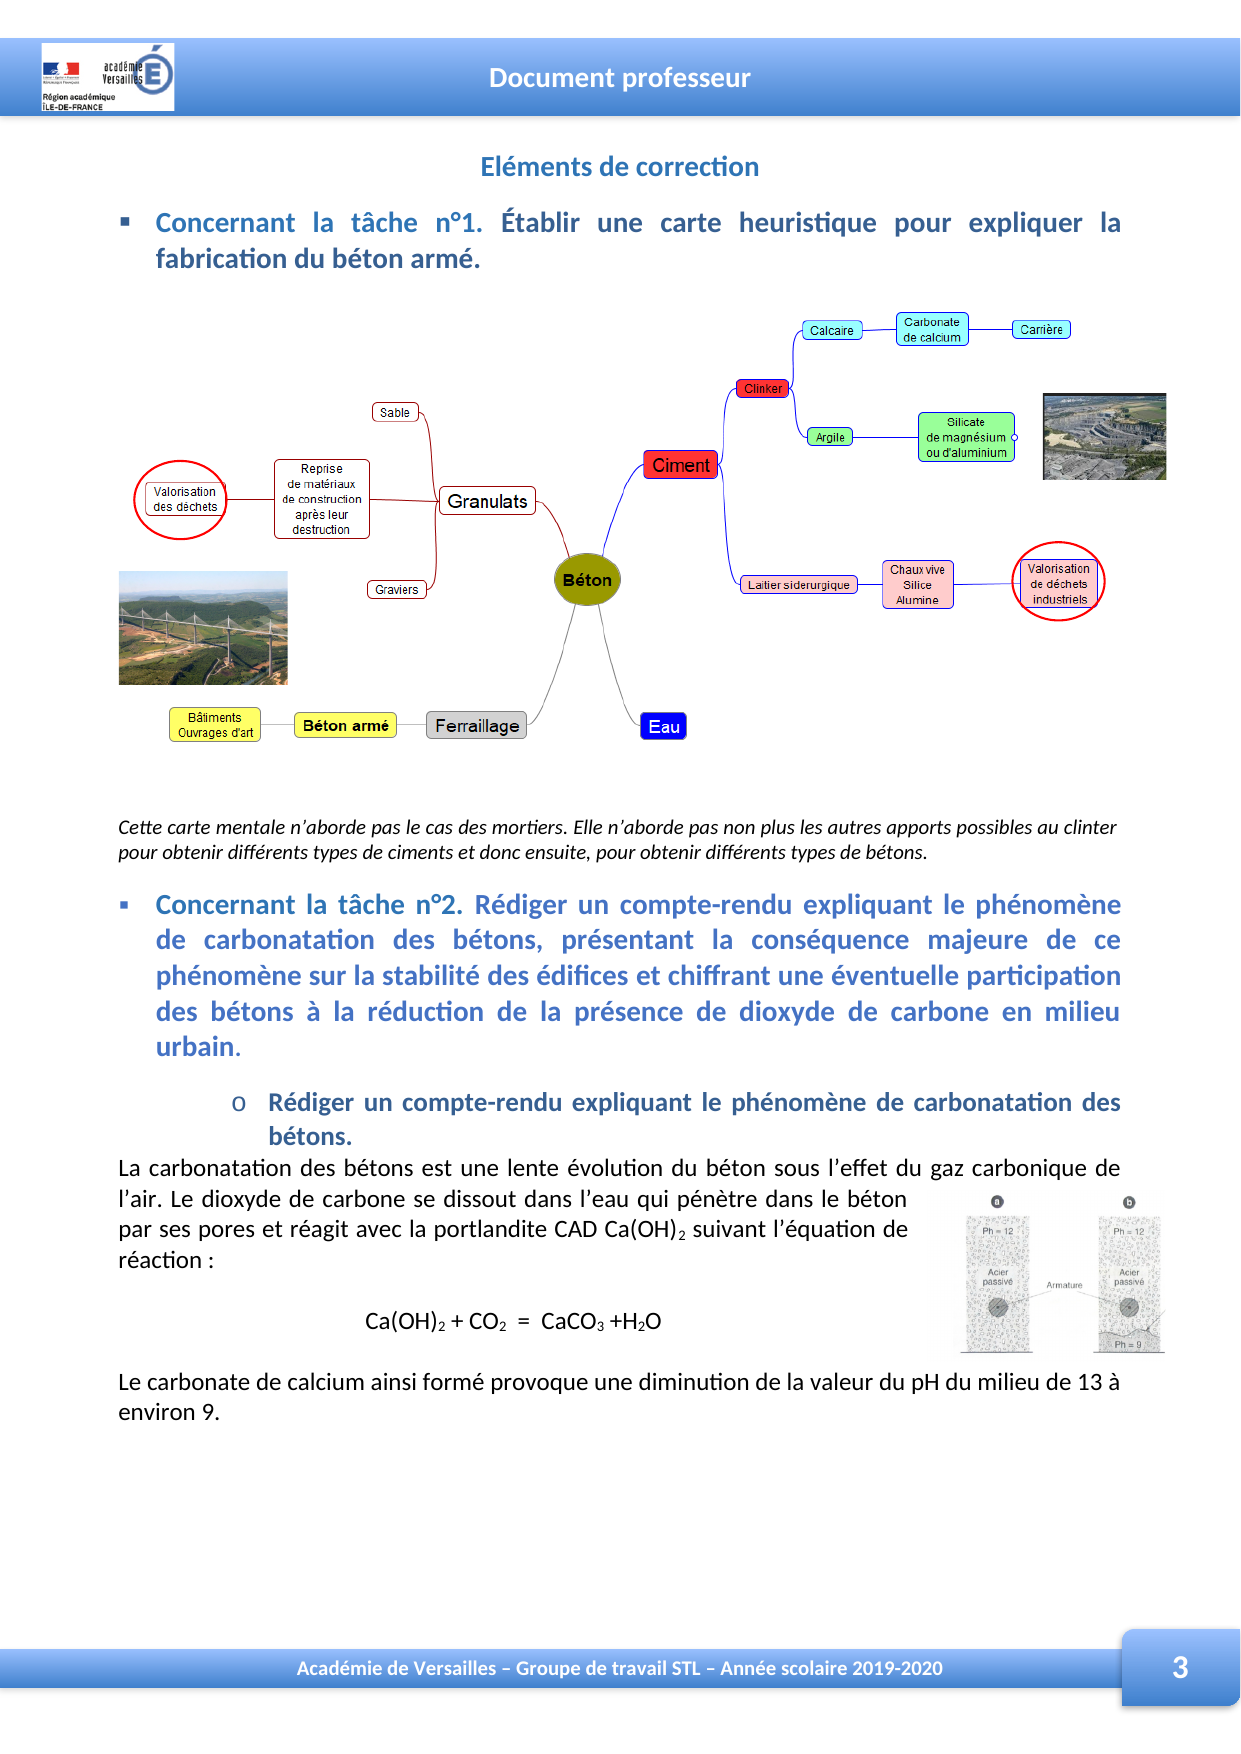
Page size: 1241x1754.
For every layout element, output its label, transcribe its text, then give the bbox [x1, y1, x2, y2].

subtitle Rédiger un compte-rendu expliquant le phénomène de carbonatation des bétons. [231, 1085, 1122, 1152]
picture [118, 303, 1167, 784]
text Le carbonate de calcium ainsi formé provoque une diminution de la valeur du pH du milieu de 13 à environ 9. [118, 1366, 1122, 1427]
text La carbonatation des bétons est une lente évolution du béton sous l’effet du gaz carbonique de l’air. Le dioxyde de carbone se dissout dans l’eau qui pénètre dans le béton par ses pores et réagit avec la portlandite CAD Ca(OH)2 suivant l’équation de réaction : [118, 1152, 1122, 1274]
subtitle Concernant la tâche n°1. Établir une carte heuristique pour expliquer la fabrication du béton armé. [118, 204, 1122, 275]
picture [41, 43, 175, 111]
text Eléments de correction [118, 148, 1122, 183]
text Cette carte mentale n’aborde pas le cas des mortiers. Elle n’aborde pas non plus les autres apports possibles au clinter pour obtenir différents types de ciments et donc ensuite, pour obtenir différents types de bétons. [118, 814, 1122, 865]
text Ca(OH)2 + CO2 = CaCO3 +H2O [118, 1305, 927, 1335]
subtitle Concernant la tâche n°2. Rédiger un compte-rendu expliquant le phénomène de carbonatation des bétons, présentant la conséquence majeure de ce phénomène sur la stabilité des édifices et chiffrant une éventuelle participation des bétons à la réduction de la présence de dioxyde de carbone en milieu urbain. [118, 886, 1122, 1064]
picture [927, 1190, 1166, 1362]
